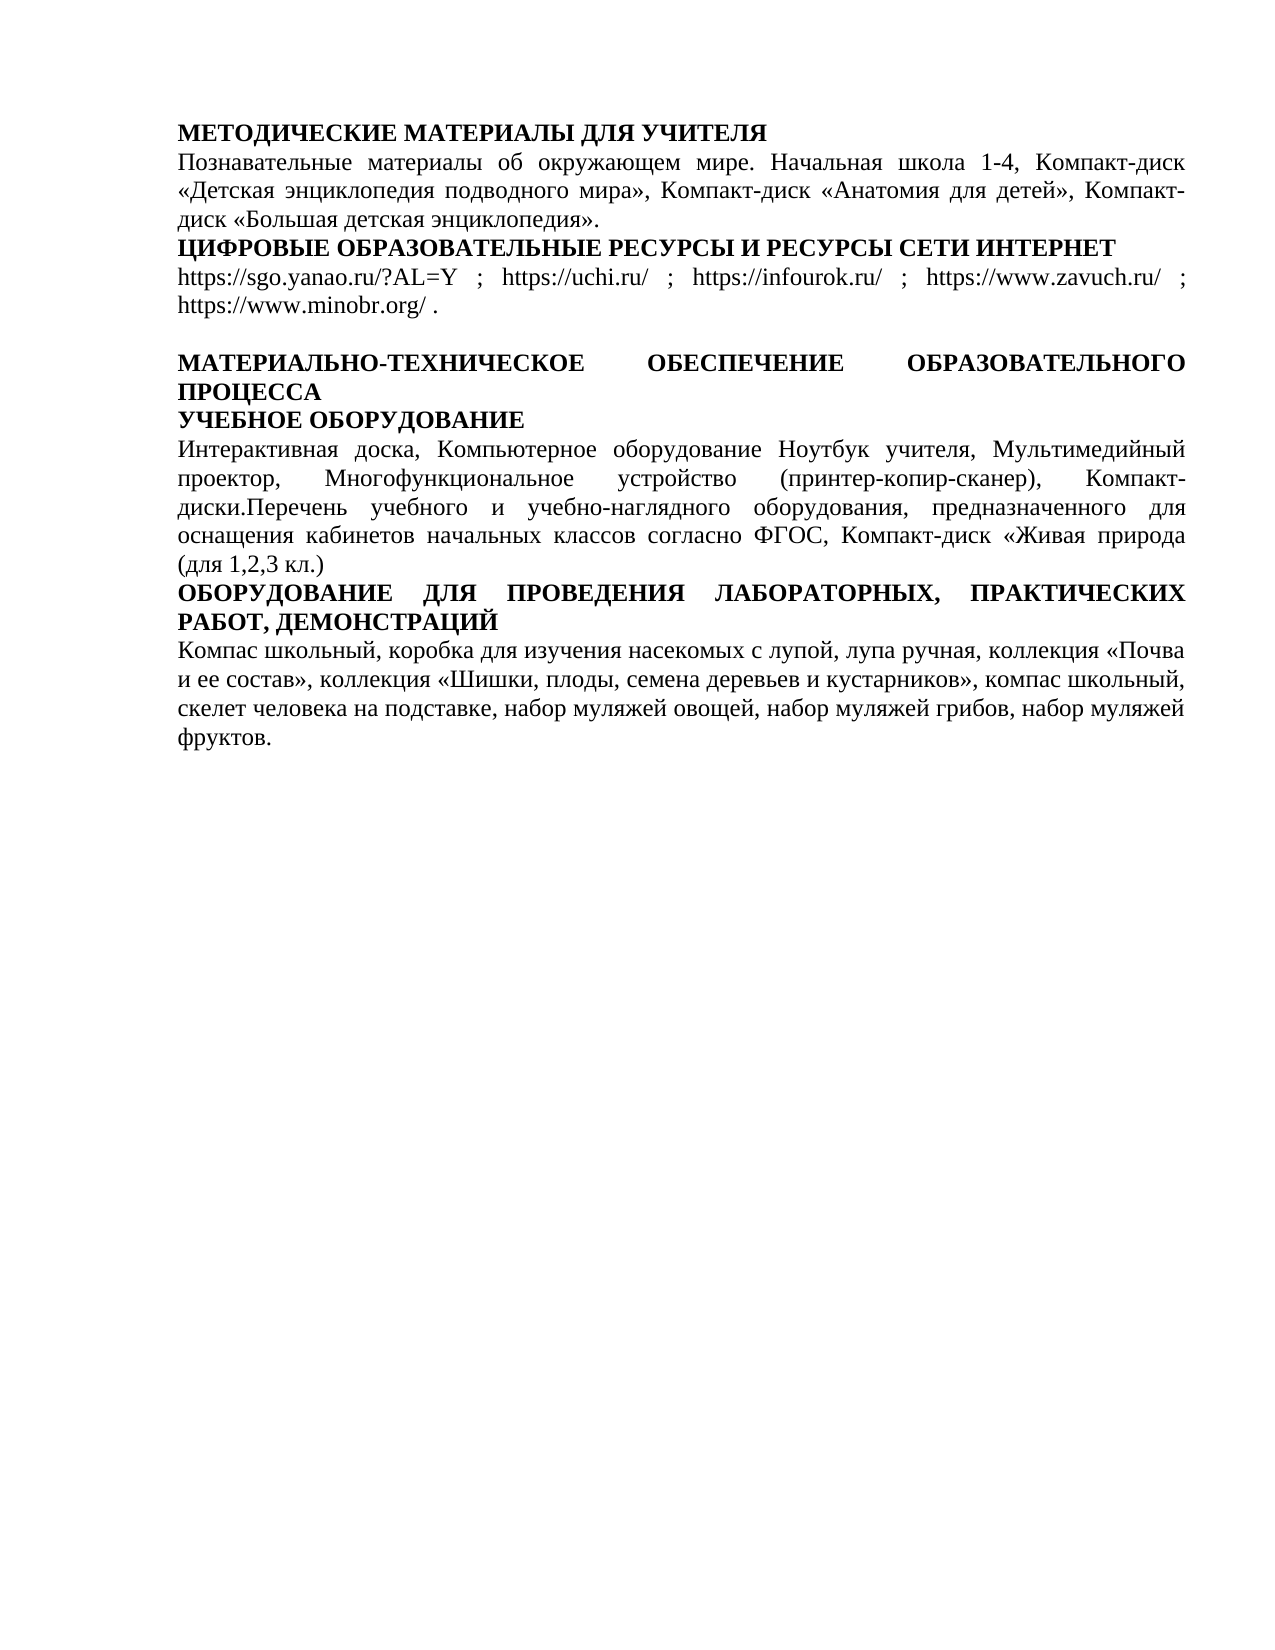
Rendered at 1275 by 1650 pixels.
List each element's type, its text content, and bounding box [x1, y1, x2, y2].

text https://sgo.yanao.ru/?AL=Y ; https://uchi.ru/ ; https://infourok.ru/ ; https://www.zavuch.ru/ ; https://www.minobr.org/ . [177, 262, 1186, 319]
text Познавательные материалы об окружающем мире. Начальная школа 1-4, Компакт-диск «Детская энциклопедия подводного мира», Компакт-диск «Анатомия для детей», Компакт-диск «Большая детская энциклопедия». [177, 147, 1186, 233]
text Компас школьный, коробка для изучения насекомых с лупой, лупа ручная, коллекция «Почва и ее состав», коллекция «Шишки, плоды, семена деревьев и кустарников», компас школьный, скелет человека на подставке, набор муляжей овощей, набор муляжей грибов, набор муляжей фруктов. [177, 636, 1186, 751]
text ЦИФРОВЫЕ ОБРАЗОВАТЕЛЬНЫЕ РЕСУРСЫ И РЕСУРСЫ СЕТИ ИНТЕРНЕТ [177, 233, 1186, 262]
text УЧЕБНОЕ ОБОРУДОВАНИЕ [177, 406, 1186, 434]
text Интерактивная доска, Компьютерное оборудование Ноутбук учителя, Мультимедийный проектор, Многофункциональное устройство (принтер-копир-сканер), Компакт-диски.Перечень учебного и учебно-наглядного оборудования, предназначенного для оснащения кабинетов начальных классов согласно ФГОС, Компакт-диск «Живая природа (для 1,2,3 кл.) [177, 434, 1186, 578]
text ОБОРУДОВАНИЕ ДЛЯ ПРОВЕДЕНИЯ ЛАБОРАТОРНЫХ, ПРАКТИЧЕСКИХ РАБОТ, ДЕМОНСТРАЦИЙ [177, 578, 1186, 636]
text МАТЕРИАЛЬНО-ТЕХНИЧЕСКОЕ ОБЕСПЕЧЕНИЕ ОБРАЗОВАТЕЛЬНОГО ПРОЦЕССА [177, 348, 1186, 406]
text МЕТОДИЧЕСКИЕ МАТЕРИАЛЫ ДЛЯ УЧИТЕЛЯ [177, 118, 1186, 147]
